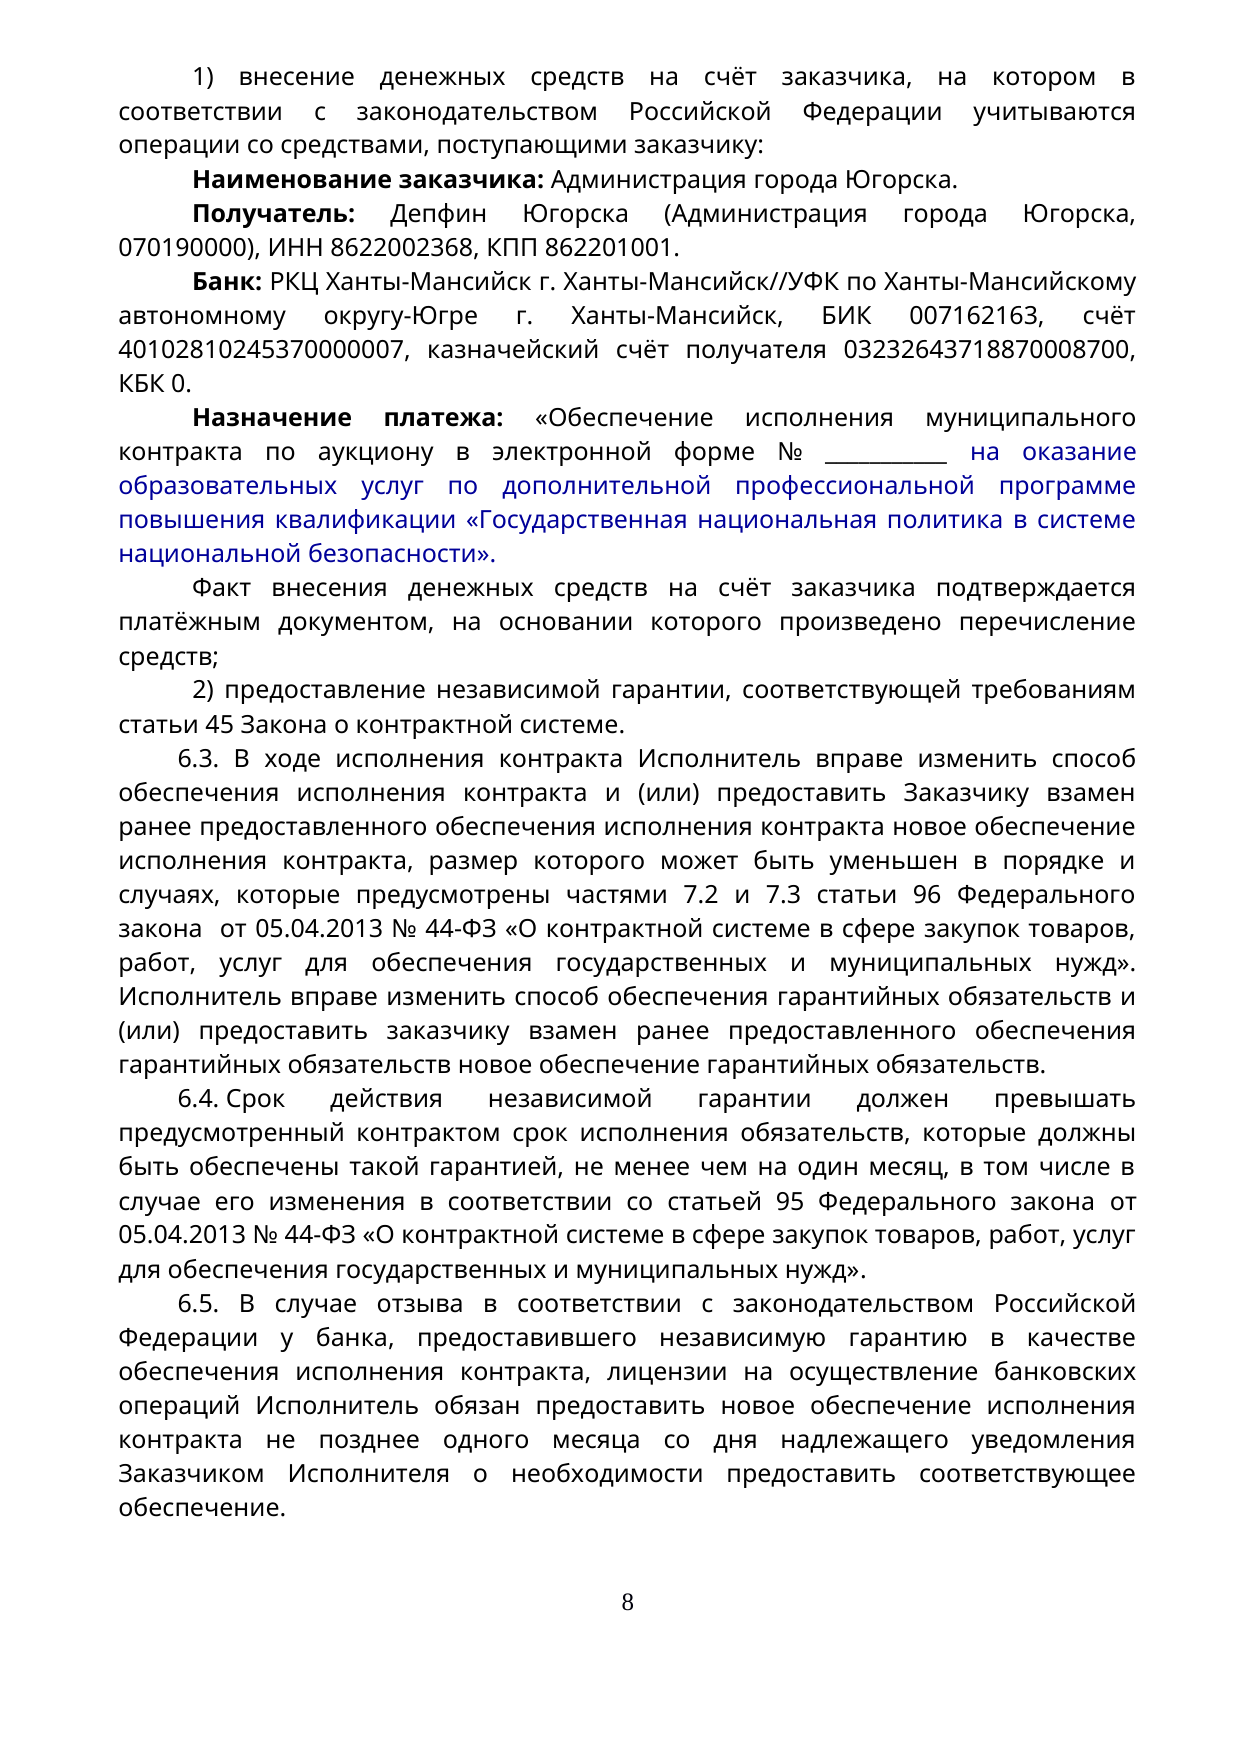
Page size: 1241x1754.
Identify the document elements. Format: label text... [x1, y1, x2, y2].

text Наименование заказчика: Администрация города Югорска. [118, 161, 1137, 195]
text 6.4. Срок действия независимой гарантии должен превышать предусмотренный контрактом срок исполнения обязательств, которые должны быть обеспечены такой гарантией, не менее чем на один месяц, в том числе в случае его изменения в соответствии со статьей 95 Федерального закона от 05.04.2013 № 44-ФЗ «О контрактной системе в сфере закупок товаров, работ, услуг для обеспечения государственных и муниципальных нужд». [118, 1081, 1137, 1285]
text Получатель: Депфин Югорска (Администрация города Югорска, 070190000), ИНН 8622002368, КПП 862201001. [118, 195, 1137, 263]
text Банк: РКЦ Ханты-Мансийск г. Ханты-Мансийск//УФК по Ханты-Мансийскому автономному округу-Югре г. Ханты-Мансийск, БИК 007162163, счёт 40102810245370000007, казначейский счёт получателя 03232643718870008700, КБК 0. [118, 263, 1137, 400]
text 2) предоставление независимой гарантии, соответствующей требованиям статьи 45 Закона о контрактной системе. [118, 672, 1137, 740]
text 6.3. В ходе исполнения контракта Исполнитель вправе изменить способ обеспечения исполнения контракта и (или) предоставить Заказчику взамен ранее предоставленного обеспечения исполнения контракта новое обеспечение исполнения контракта, размер которого может быть уменьшен в порядке и случаях, которые предусмотрены частями 7.2 и 7.3 статьи 96 Федерального закона от 05.04.2013 № 44-ФЗ «О контрактной системе в сфере закупок товаров, работ, услуг для обеспечения государственных и муниципальных нужд». Исполнитель вправе изменить способ обеспечения гарантийных обязательств и (или) предоставить заказчику взамен ранее предоставленного обеспечения гарантийных обязательств новое обеспечение гарантийных обязательств. [118, 740, 1137, 1081]
text Факт внесения денежных средств на счёт заказчика подтверждается платёжным документом, на основании которого произведено перечисление средств; [118, 570, 1137, 672]
text Назначение платежа: «Обеспечение исполнения муниципального контракта по аукциону в электронной форме № ___________ на оказание образовательных услуг по дополнительной профессиональной программе повышения квалификации «Государственная национальная политика в системе национальной безопасности». [118, 400, 1137, 570]
text 1) внесение денежных средств на счёт заказчика, на котором в соответствии с законодательством Российской Федерации учитываются операции со средствами, поступающими заказчику: [118, 59, 1137, 161]
text 6.5. В случае отзыва в соответствии с законодательством Российской Федерации у банка, предоставившего независимую гарантию в качестве обеспечения исполнения контракта, лицензии на осуществление банковских операций Исполнитель обязан предоставить новое обеспечение исполнения контракта не позднее одного месяца со дня надлежащего уведомления Заказчиком Исполнителя о необходимости предоставить соответствующее обеспечение. [118, 1285, 1137, 1524]
